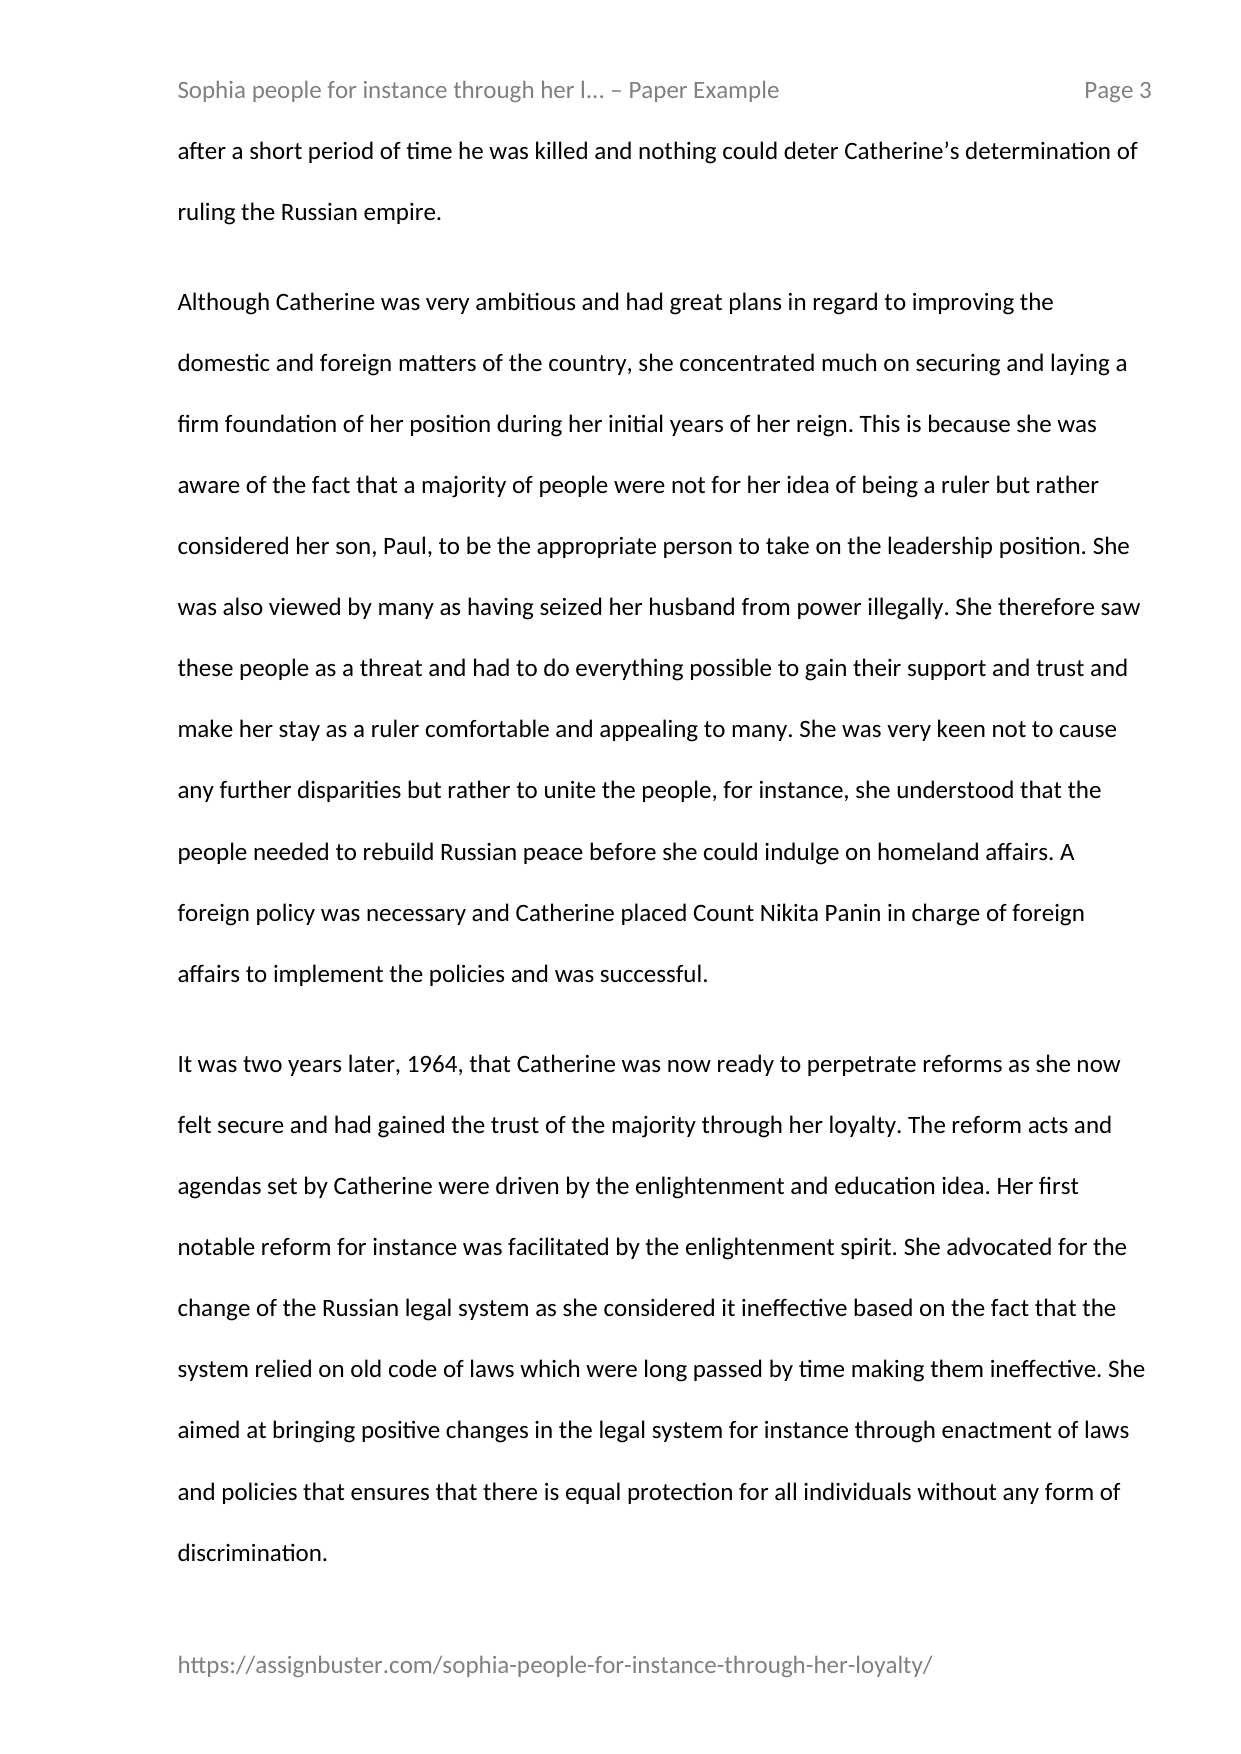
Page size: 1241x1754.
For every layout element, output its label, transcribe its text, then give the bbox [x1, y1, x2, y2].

text It was two years later, 1964, that Catherine was now ready to perpetrate reforms as she now felt secure and had gained the trust of the majority through her loyalty. The reform acts and agendas set by Catherine were driven by the enlightenment and education idea. Her first notable reform for instance was facilitated by the enlightenment spirit. She advocated for the change of the Russian legal system as she considered it ineffective based on the fact that the system relied on old code of laws which were long passed by time making them ineffective. She aimed at bringing positive changes in the legal system for instance through enactment of laws and policies that ensures that there is equal protection for all individuals without any form of discrimination. [177, 1048, 1152, 1567]
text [177, 135, 1152, 226]
text Although Catherine was very ambitious and had great plans in regard to improving the domestic and foreign matters of the country, she concentrated much on securing and laying a firm foundation of her position during her initial years of her reign. This is because she was aware of the fact that a majority of people were not for her idea of being a ruler but rather considered her son, Paul, to be the appropriate person to take on the leadership position. She was also viewed by many as having seized her husband from power illegally. She therefore saw these people as a threat and had to do everything possible to gain their support and trust and make her stay as a ruler comfortable and appealing to many. She was very keen not to cause any further disparities but rather to unite the people, for instance, she understood that the people needed to rebuild Russian peace before she could indulge on homeland affairs. A foreign policy was necessary and Catherine placed Count Nikita Panin in charge of foreign affairs to implement the policies and was successful. [177, 286, 1152, 988]
